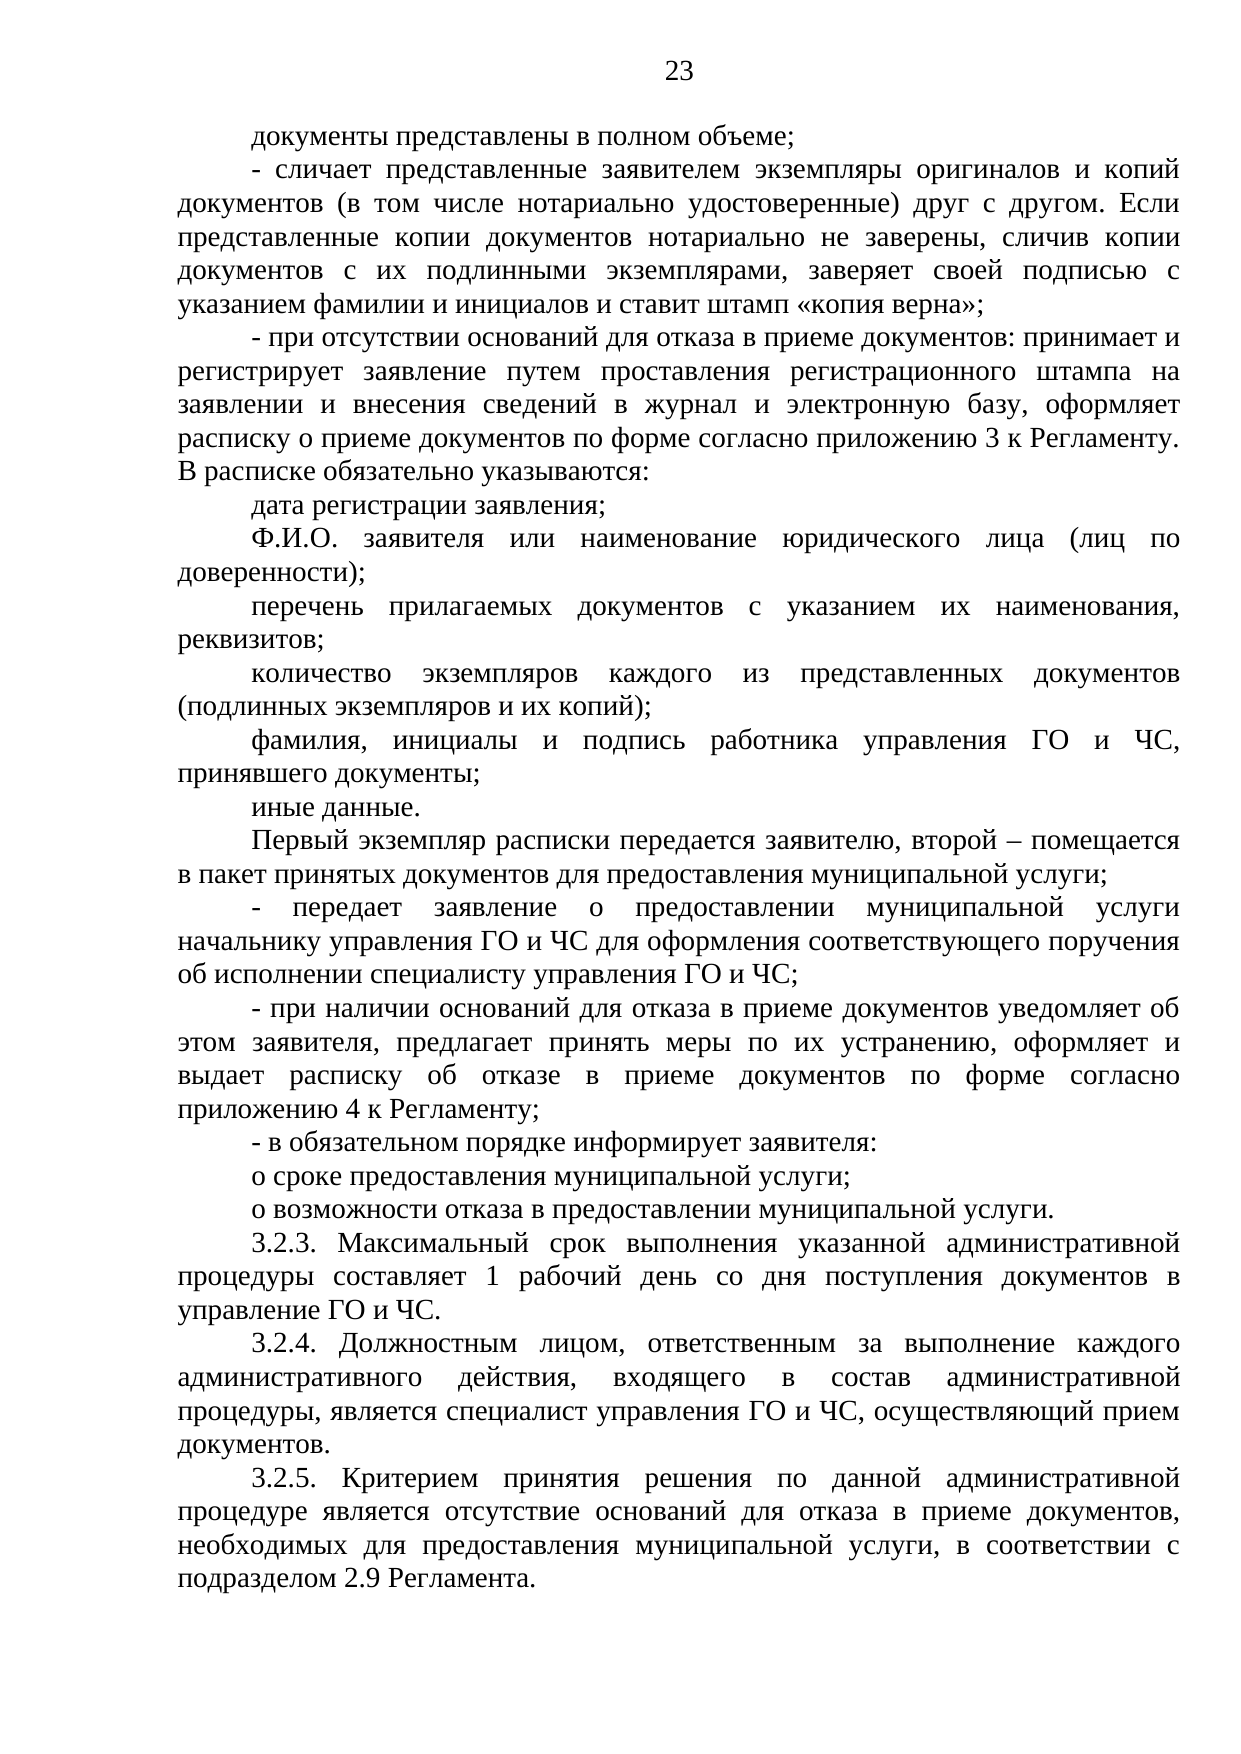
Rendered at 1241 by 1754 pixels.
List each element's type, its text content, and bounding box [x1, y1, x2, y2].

text перечень прилагаемых документов с указанием их наименования, реквизитов; [177, 588, 1181, 655]
text - при наличии оснований для отказа в приеме документов уведомляет об этом заявителя, предлагает принять меры по их устранению, оформляет и выдает расписку об отказе в приеме документов по форме согласно приложению 4 к Регламенту; [177, 990, 1181, 1124]
text - сличает представленные заявителем экземпляры оригиналов и копий документов (в том числе нотариально удостоверенные) друг с другом. Если представленные копии документов нотариально не заверены, сличив копии документов с их подлинными экземплярами, заверяет своей подписью с указанием фамилии и инициалов и ставит штамп «копия верна»; [177, 152, 1181, 319]
text - передает заявление о предоставлении муниципальной услуги начальнику управления ГО и ЧС для оформления соответствующего поручения об исполнении специалисту управления ГО и ЧС; [177, 889, 1181, 990]
text количество экземпляров каждого из представленных документов (подлинных экземпляров и их копий); [177, 655, 1181, 722]
text 3.2.5. Критерием принятия решения по данной административной процедуре является отсутствие оснований для отказа в приеме документов, необходимых для предоставления муниципальной услуги, в соответствии с подразделом 2.9 Регламента. [177, 1460, 1181, 1594]
text 3.2.4. Должностным лицом, ответственным за выполнение каждого административного действия, входящего в состав административной процедуры, является специалист управления ГО и ЧС, осуществляющий прием документов. [177, 1326, 1181, 1460]
text фамилия, инициалы и подпись работника управления ГО и ЧС, принявшего документы; [177, 722, 1181, 789]
text документы представлены в полном объеме; [177, 118, 1181, 152]
text дата регистрации заявления; [177, 487, 1181, 521]
text - в обязательном порядке информирует заявителя: [177, 1124, 1181, 1158]
text 3.2.3. Максимальный срок выполнения указанной административной процедуры составляет 1 рабочий день со дня поступления документов в управление ГО и ЧС. [177, 1225, 1181, 1326]
text иные данные. [177, 789, 1181, 822]
text Ф.И.О. заявителя или наименование юридического лица (лиц по доверенности); [177, 521, 1181, 588]
text о сроке предоставления муниципальной услуги; [177, 1158, 1181, 1191]
text о возможности отказа в предоставлении муниципальной услуги. [177, 1191, 1181, 1225]
text Первый экземпляр расписки передается заявителю, второй – помещается в пакет принятых документов для предоставления муниципальной услуги; [177, 822, 1181, 889]
text - при отсутствии оснований для отказа в приеме документов: принимает и регистрирует заявление путем проставления регистрационного штампа на заявлении и внесения сведений в журнал и электронную базу, оформляет расписку о приеме документов по форме согласно приложению 3 к Регламенту. В расписке обязательно указываются: [177, 319, 1181, 487]
